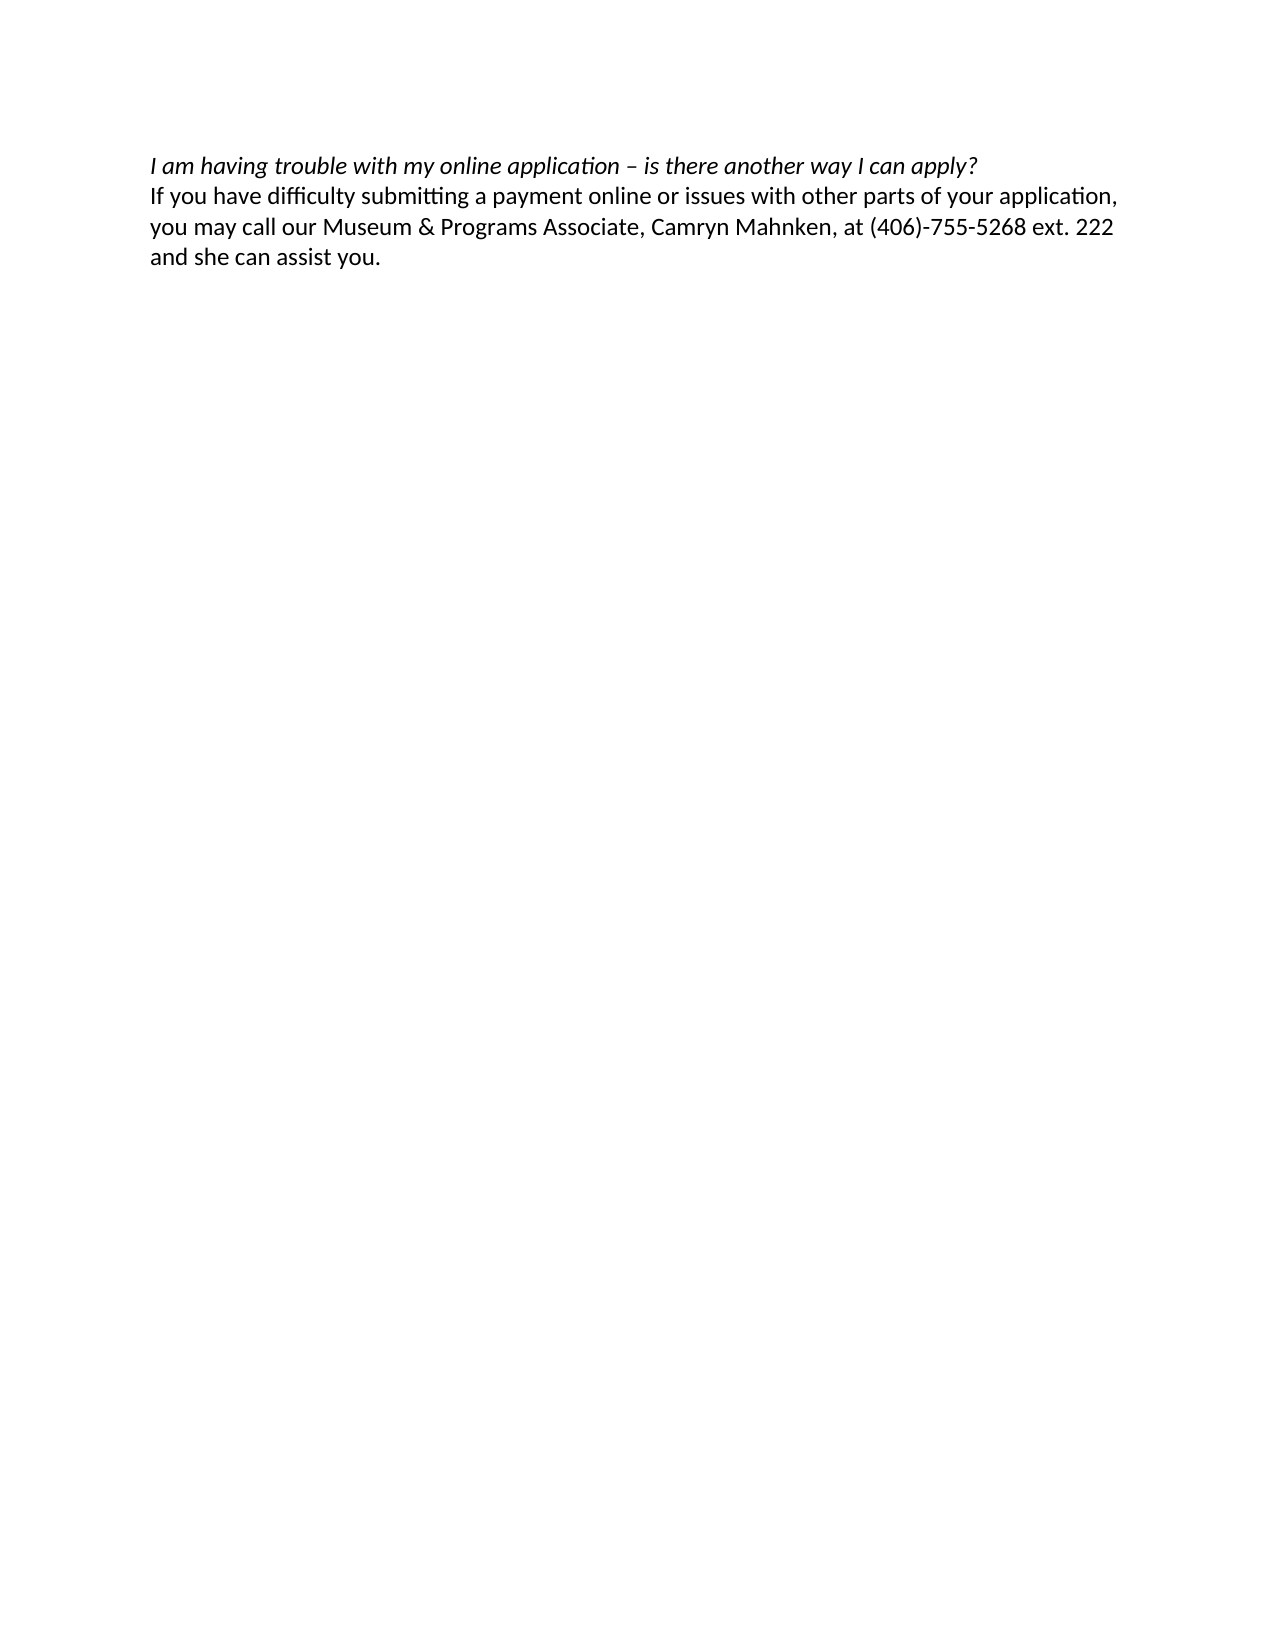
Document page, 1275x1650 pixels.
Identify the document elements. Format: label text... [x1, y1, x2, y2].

text I am having trouble with my online application – is there another way I can apply? [150, 150, 1125, 181]
text If you have difficulty submitting a payment online or issues with other parts of your application, you may call our Museum & Programs Associate, Camryn Mahnken, at (406)-755-5268 ext. 222 and she can assist you. [150, 181, 1125, 272]
